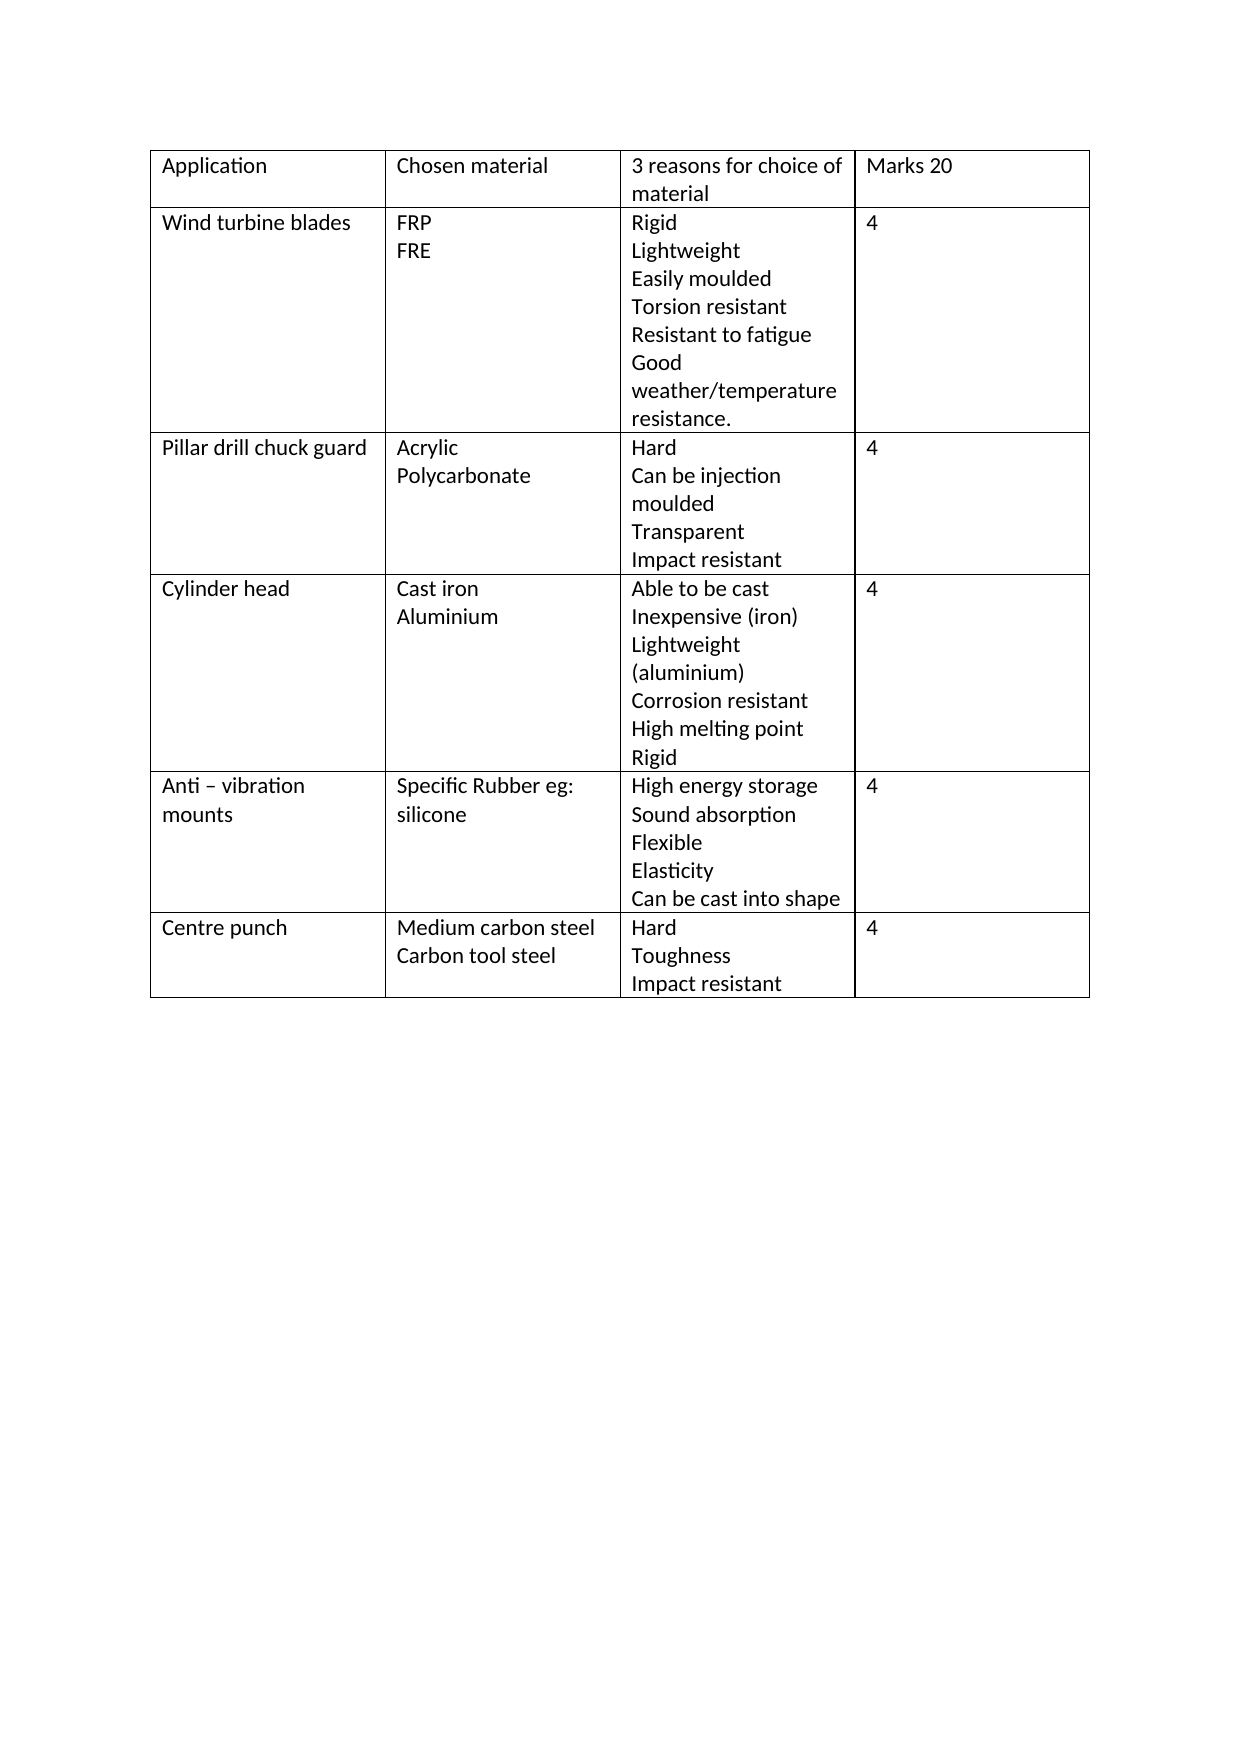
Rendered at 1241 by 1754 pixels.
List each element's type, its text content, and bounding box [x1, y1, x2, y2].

table_header 3 reasons for choice of material [621, 151, 854, 207]
table_cell High energy storage Sound absorption Flexible Elasticity Can be cast into shape [621, 772, 854, 912]
table_cell 4 [856, 433, 1089, 573]
table_cell 4 [856, 772, 1089, 912]
table_cell Anti – vibration mounts [151, 772, 385, 912]
table_cell Centre punch [151, 913, 385, 997]
table_cell Cast iron Aluminium [386, 575, 620, 771]
table_cell Rigid Lightweight Easily moulded Torsion resistant Resistant to fatigue Good weather/temperature resistance. [621, 208, 854, 432]
table_cell 4 [856, 208, 1089, 432]
table_cell Hard Toughness Impact resistant [621, 913, 854, 997]
table_cell Acrylic Polycarbonate [386, 433, 620, 573]
table_cell FRP FRE [386, 208, 620, 432]
table_cell 4 [856, 913, 1089, 997]
table_cell Hard Can be injection moulded Transparent Impact resistant [621, 433, 854, 573]
table_cell Cylinder head [151, 575, 385, 771]
table_header Application [151, 151, 385, 207]
table_cell 4 [856, 575, 1089, 771]
table_cell Wind turbine blades [151, 208, 385, 432]
table_header Chosen material [386, 151, 620, 207]
table_cell Medium carbon steel Carbon tool steel [386, 913, 620, 997]
table_header Marks 20 [856, 151, 1089, 207]
table_cell Pillar drill chuck guard [151, 433, 385, 573]
table_cell Able to be cast Inexpensive (iron) Lightweight (aluminium) Corrosion resistant High melting point Rigid [621, 575, 854, 771]
table_cell Specific Rubber eg: silicone [386, 772, 620, 912]
